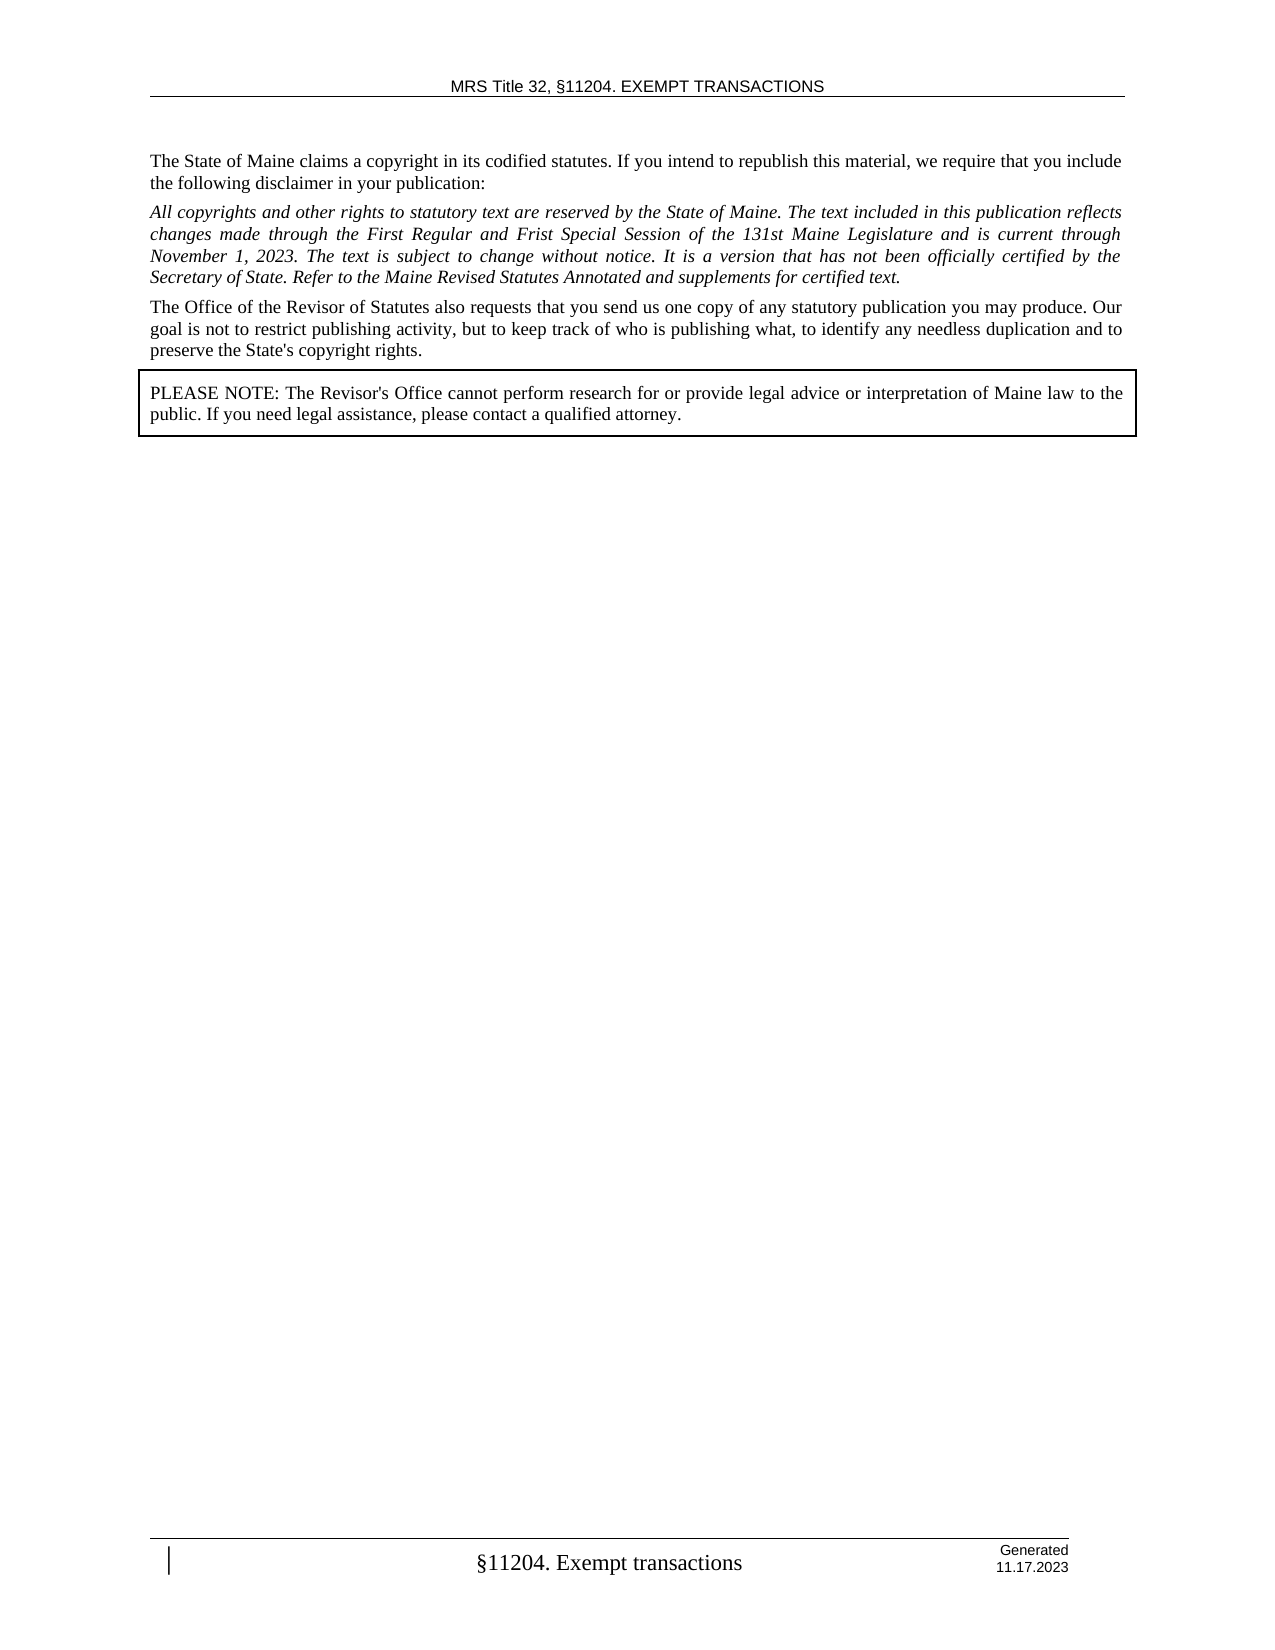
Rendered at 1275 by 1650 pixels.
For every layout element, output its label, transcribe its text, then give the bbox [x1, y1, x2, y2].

text All copyrights and other rights to statutory text are reserved by the State of Maine. The text included in this publication reflects changes made through the First Regular and Frist Special Session of the 131st Maine Legislature and is current through November 1, 2023 . The text is subject to change without notice. It is a version that has not been officially certified by the Secretary of State. Refer to the Maine Revised Statutes Annotated and supplements for certified text. [150, 201, 1125, 288]
text PLEASE NOTE: The Revisor's Office cannot perform research for or provide legal advice or interpretation of Maine law to the public. If you need legal assistance, please contact a qualified attorney. [140, 371, 1135, 435]
text The Office of the Revisor of Statutes also requests that you send us one copy of any statutory publication you may produce. Our goal is not to restrict publishing activity, but to keep track of who is publishing what, to identify any needless duplication and to preserve the State's copyright rights. [150, 296, 1125, 361]
text The State of Maine claims a copyright in its codified statutes. If you intend to republish this material, we require that you include the following disclaimer in your publication: [150, 150, 1125, 193]
